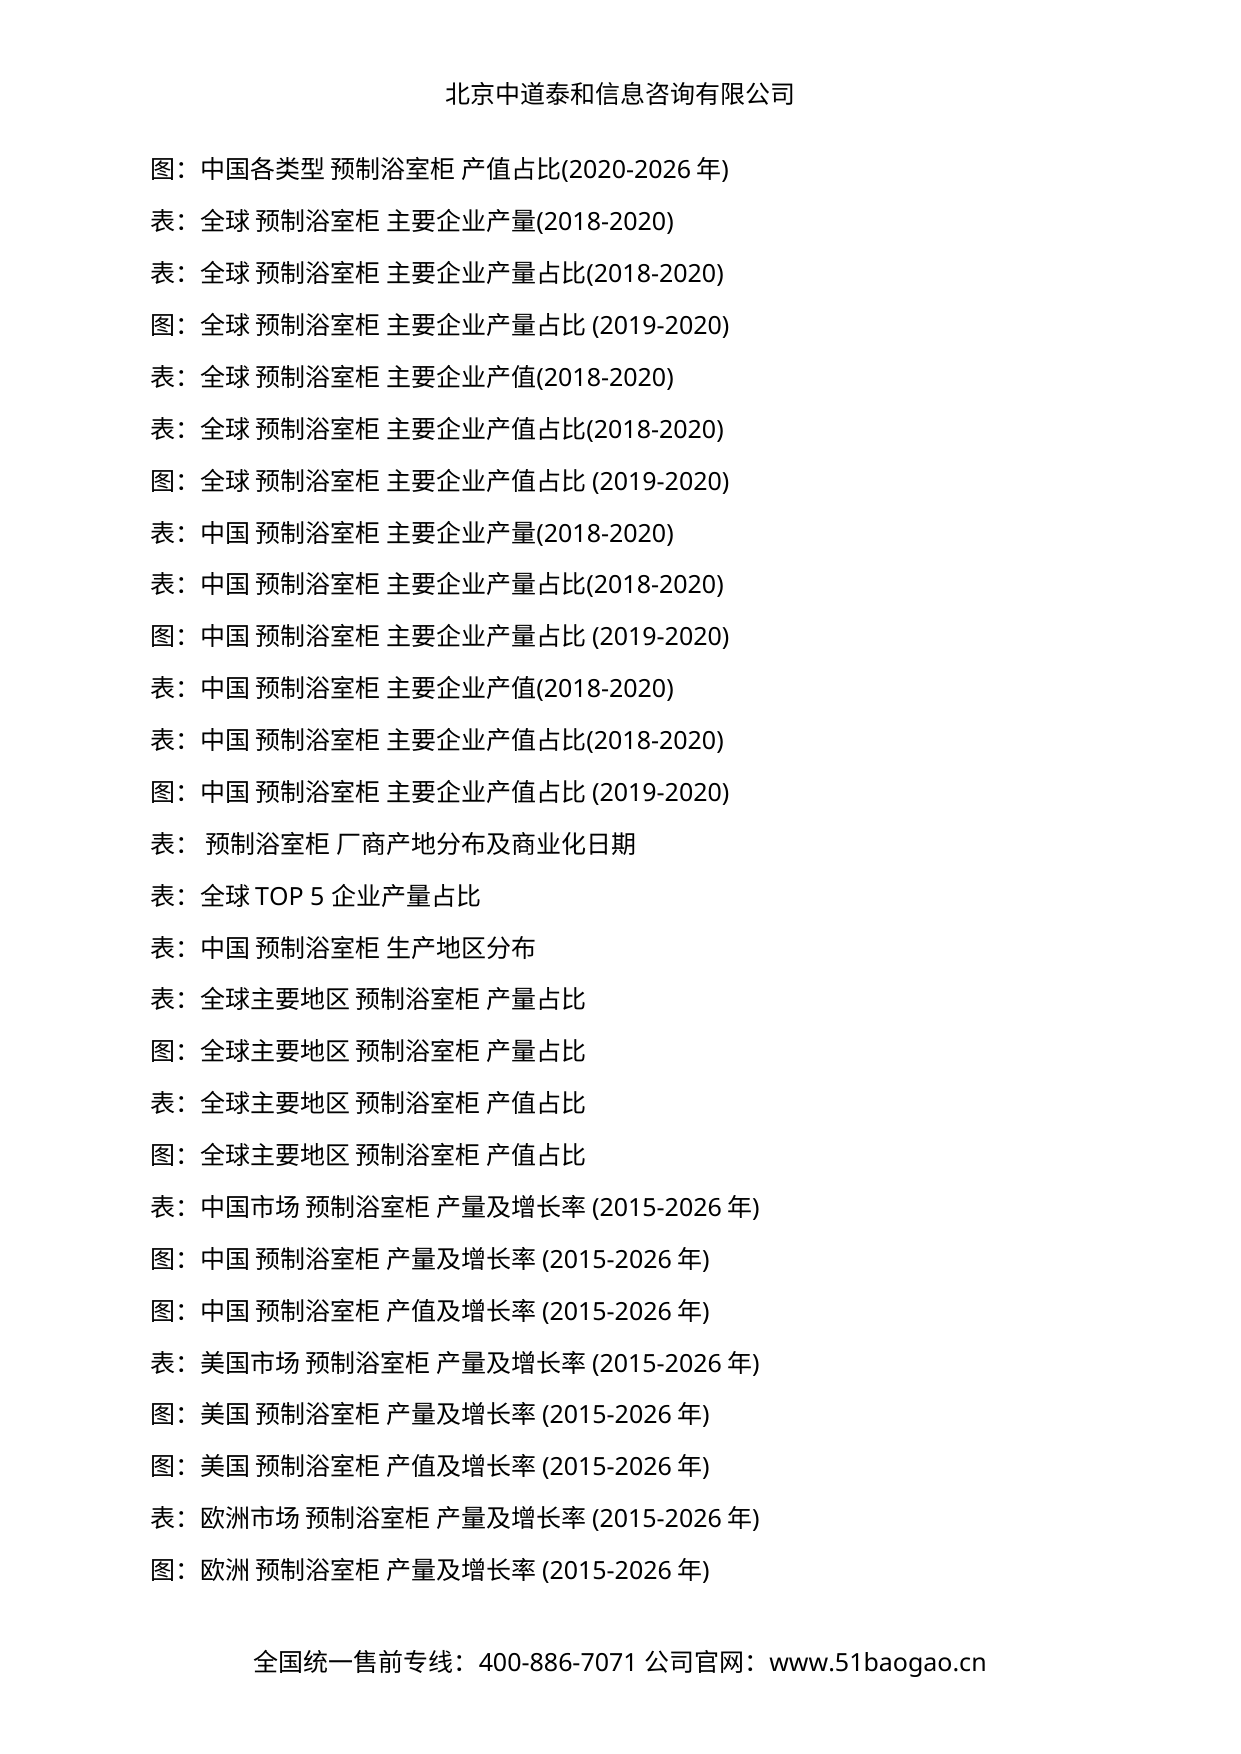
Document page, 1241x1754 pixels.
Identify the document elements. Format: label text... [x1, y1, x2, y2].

text 图：全球 预制浴室柜 主要企业产量占比 (2019-2020) [150, 306, 1090, 342]
text 图：美国 预制浴室柜 产量及增长率 (2015-2026年) [150, 1395, 1090, 1431]
text 图：全球 预制浴室柜 主要企业产值占比 (2019-2020) [150, 461, 1090, 497]
text 表： 预制浴室柜 厂商产地分布及商业化日期 [150, 824, 1090, 861]
text 图：中国各类型 预制浴室柜 产值占比(2020-2026年) [150, 150, 1090, 186]
text 表：全球TOP 5 企业产量占比 [150, 876, 1090, 912]
text 图：欧洲 预制浴室柜 产量及增长率 (2015-2026年) [150, 1551, 1090, 1587]
text 表：全球主要地区 预制浴室柜 产值占比 [150, 1084, 1090, 1120]
text 图：中国 预制浴室柜 产值及增长率 (2015-2026年) [150, 1291, 1090, 1327]
text 表：全球 预制浴室柜 主要企业产量(2018-2020) [150, 202, 1090, 238]
text 表：中国 预制浴室柜 主要企业产值占比(2018-2020) [150, 721, 1090, 757]
text 表：全球 预制浴室柜 主要企业产值占比(2018-2020) [150, 409, 1090, 446]
text 表：全球主要地区 预制浴室柜 产量占比 [150, 980, 1090, 1016]
text 图：美国 预制浴室柜 产值及增长率 (2015-2026年) [150, 1447, 1090, 1483]
text 表：中国市场 预制浴室柜 产量及增长率 (2015-2026年) [150, 1187, 1090, 1224]
text 表：全球 预制浴室柜 主要企业产值(2018-2020) [150, 357, 1090, 394]
text 图：全球主要地区 预制浴室柜 产量占比 [150, 1032, 1090, 1068]
text 表：欧洲市场 预制浴室柜 产量及增长率 (2015-2026年) [150, 1499, 1090, 1535]
text 图：中国 预制浴室柜 主要企业产量占比 (2019-2020) [150, 617, 1090, 653]
text 图：全球主要地区 预制浴室柜 产值占比 [150, 1136, 1090, 1172]
text 表：中国 预制浴室柜 主要企业产值(2018-2020) [150, 669, 1090, 705]
text 表：中国 预制浴室柜 主要企业产量(2018-2020) [150, 513, 1090, 549]
text 图：中国 预制浴室柜 主要企业产值占比 (2019-2020) [150, 772, 1090, 809]
text 表：中国 预制浴室柜 主要企业产量占比(2018-2020) [150, 565, 1090, 601]
text 图：中国 预制浴室柜 产量及增长率 (2015-2026年) [150, 1239, 1090, 1276]
text 表：全球 预制浴室柜 主要企业产量占比(2018-2020) [150, 254, 1090, 290]
text 表：中国 预制浴室柜 生产地区分布 [150, 928, 1090, 964]
text 表：美国市场 预制浴室柜 产量及增长率 (2015-2026年) [150, 1343, 1090, 1379]
